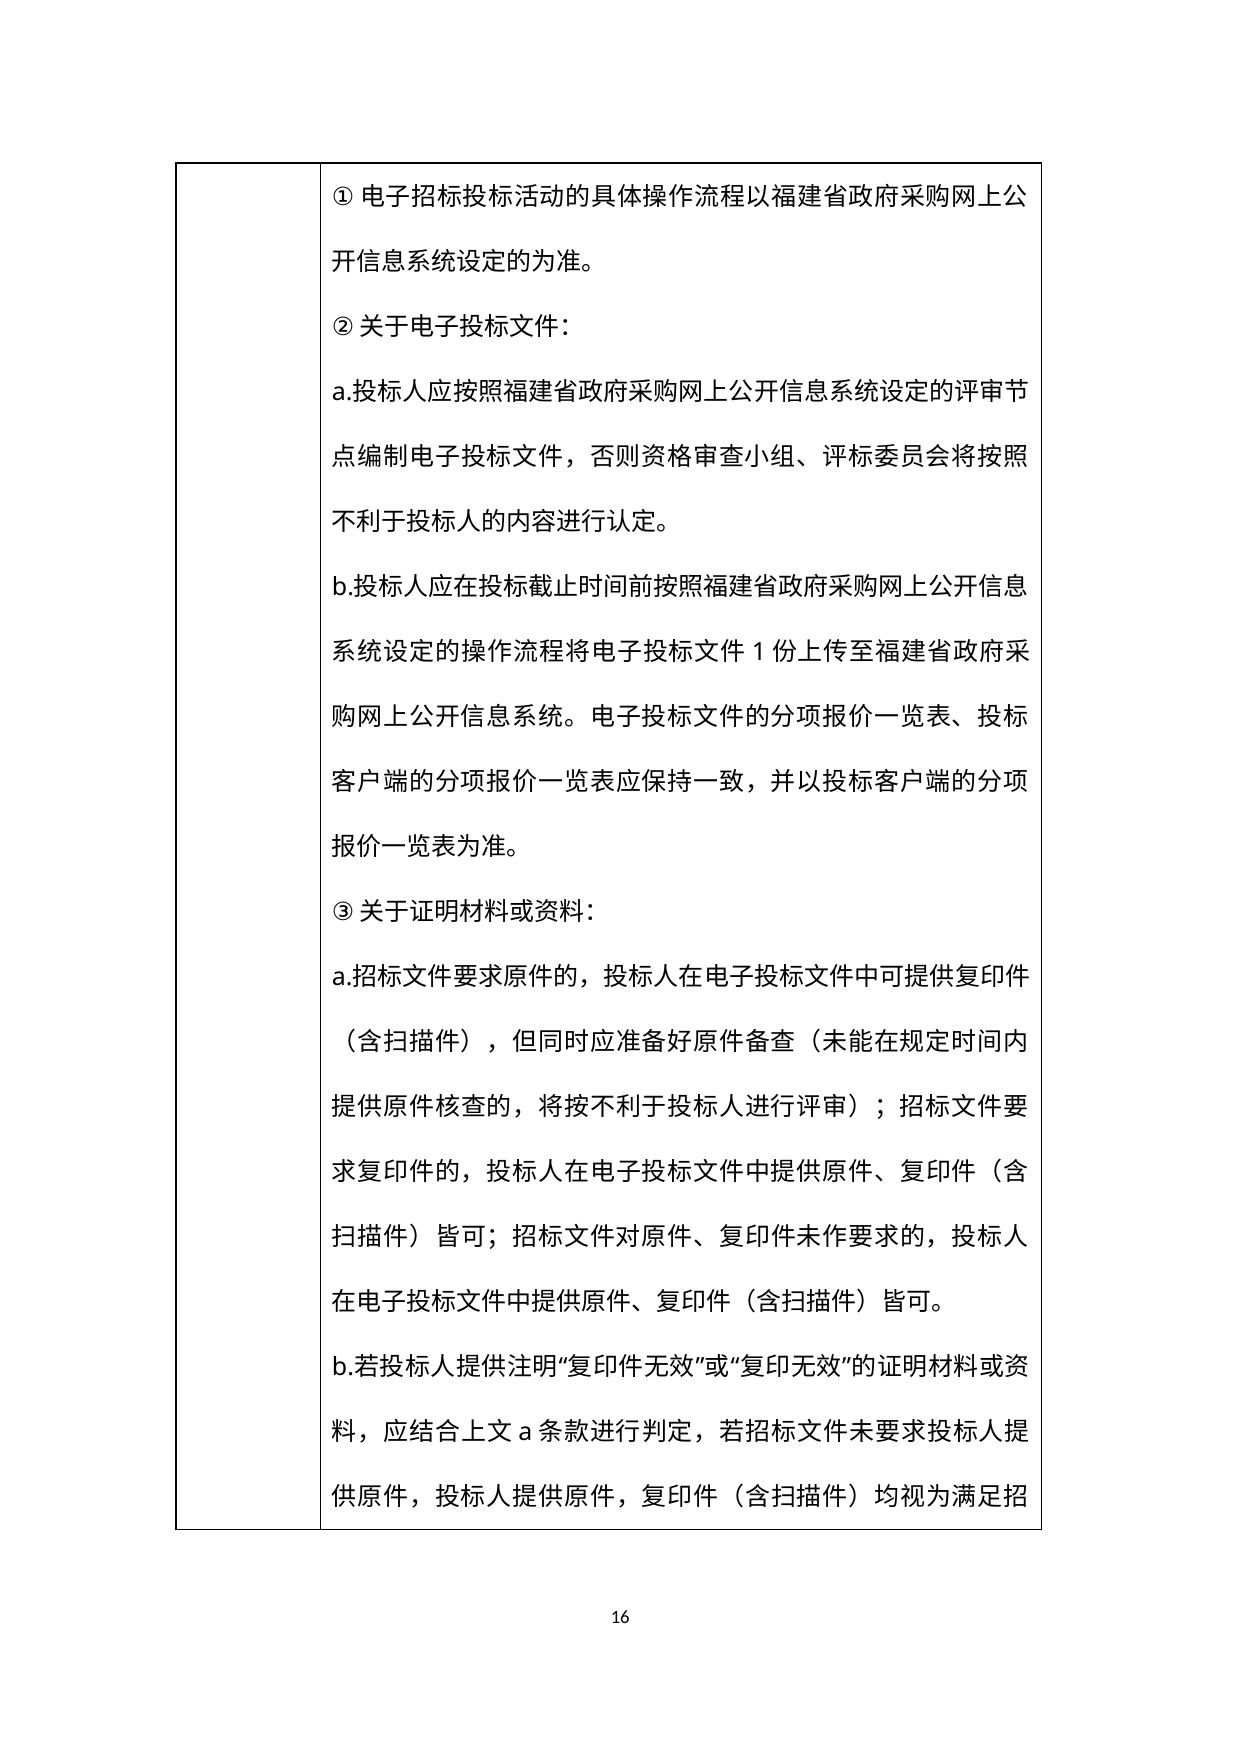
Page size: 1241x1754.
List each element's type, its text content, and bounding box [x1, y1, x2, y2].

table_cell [321, 164, 1041, 1528]
table_cell 1 [177, 164, 320, 1528]
